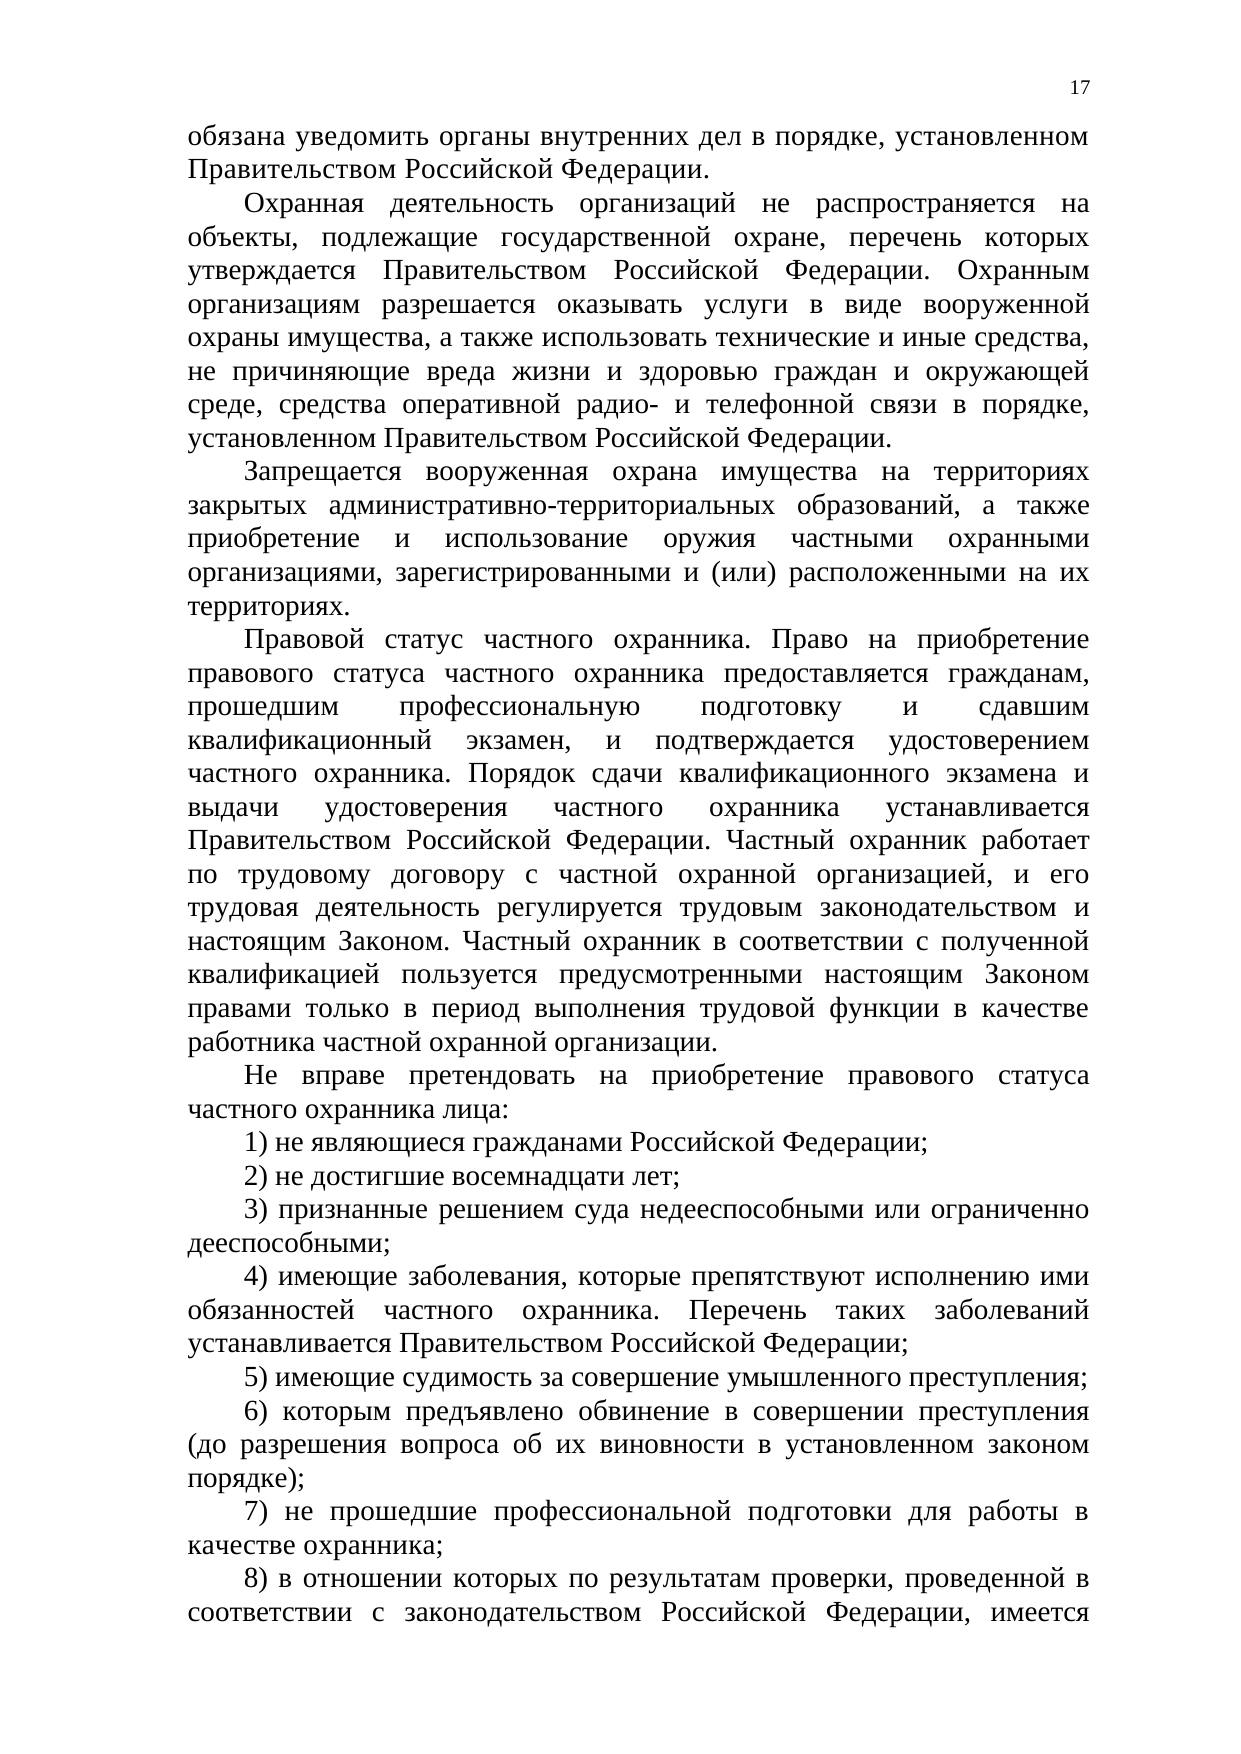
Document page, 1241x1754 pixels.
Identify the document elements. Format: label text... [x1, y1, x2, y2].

text Правовой статус частного охранника. Право на приобретение правового статуса частного охранника предоставляется гражданам, прошедшим профессиональную подготовку и сдавшим квалификационный экзамен, и подтверждается удостоверением частного охранника. Порядок сдачи квалификационного экзамена и выдачи удостоверения частного охранника устанавливается Правительством Российской Федерации. Частный охранник работает по трудовому договору с частной охранной организацией, и его трудовая деятельность регулируется трудовым законодательством и настоящим Законом. Частный охранник в соответствии с полученной квалификацией пользуется предусмотренными настоящим Законом правами только в период выполнения трудовой функции в качестве работника частной охранной организации. [187, 621, 1090, 1057]
text 3) признанные решением суда недееспособными или ограниченно дееспособными; [187, 1191, 1090, 1258]
text Не вправе претендовать на приобретение правового статуса частного охранника лица: [187, 1057, 1090, 1124]
text 6) которым предъявлено обвинение в совершении преступления (до разрешения вопроса об их виновности в установленном законом порядке); [187, 1393, 1090, 1493]
text 1) не являющиеся гражданами Российской Федерации; [187, 1124, 1090, 1158]
text 2) не достигшие восемнадцати лет; [187, 1158, 1090, 1191]
text 5) имеющие судимость за совершение умышленного преступления; [187, 1359, 1090, 1393]
text Охранная деятельность организаций не распространяется на объекты, подлежащие государственной охране, перечень которых утверждается Правительством Российской Федерации. Охранным организациям разрешается оказывать услуги в виде вооруженной охраны имущества, а также использовать технические и иные средства, не причиняющие вреда жизни и здоровью граждан и окружающей среде, средства оперативной радио- и телефонной связи в порядке, установленном Правительством Российской Федерации. [187, 185, 1090, 453]
text 7) не прошедшие профессиональной подготовки для работы в качестве охранника; [187, 1493, 1090, 1560]
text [187, 118, 1090, 185]
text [187, 1560, 1090, 1627]
text Запрещается вооруженная охрана имущества на территориях закрытых административно-территориальных образований, а также приобретение и использование оружия частными охранными организациями, зарегистрированными и (или) расположенными на их территориях. [187, 453, 1090, 621]
text 4) имеющие заболевания, которые препятствуют исполнению ими обязанностей частного охранника. Перечень таких заболеваний устанавливается Правительством Российской Федерации; [187, 1258, 1090, 1359]
